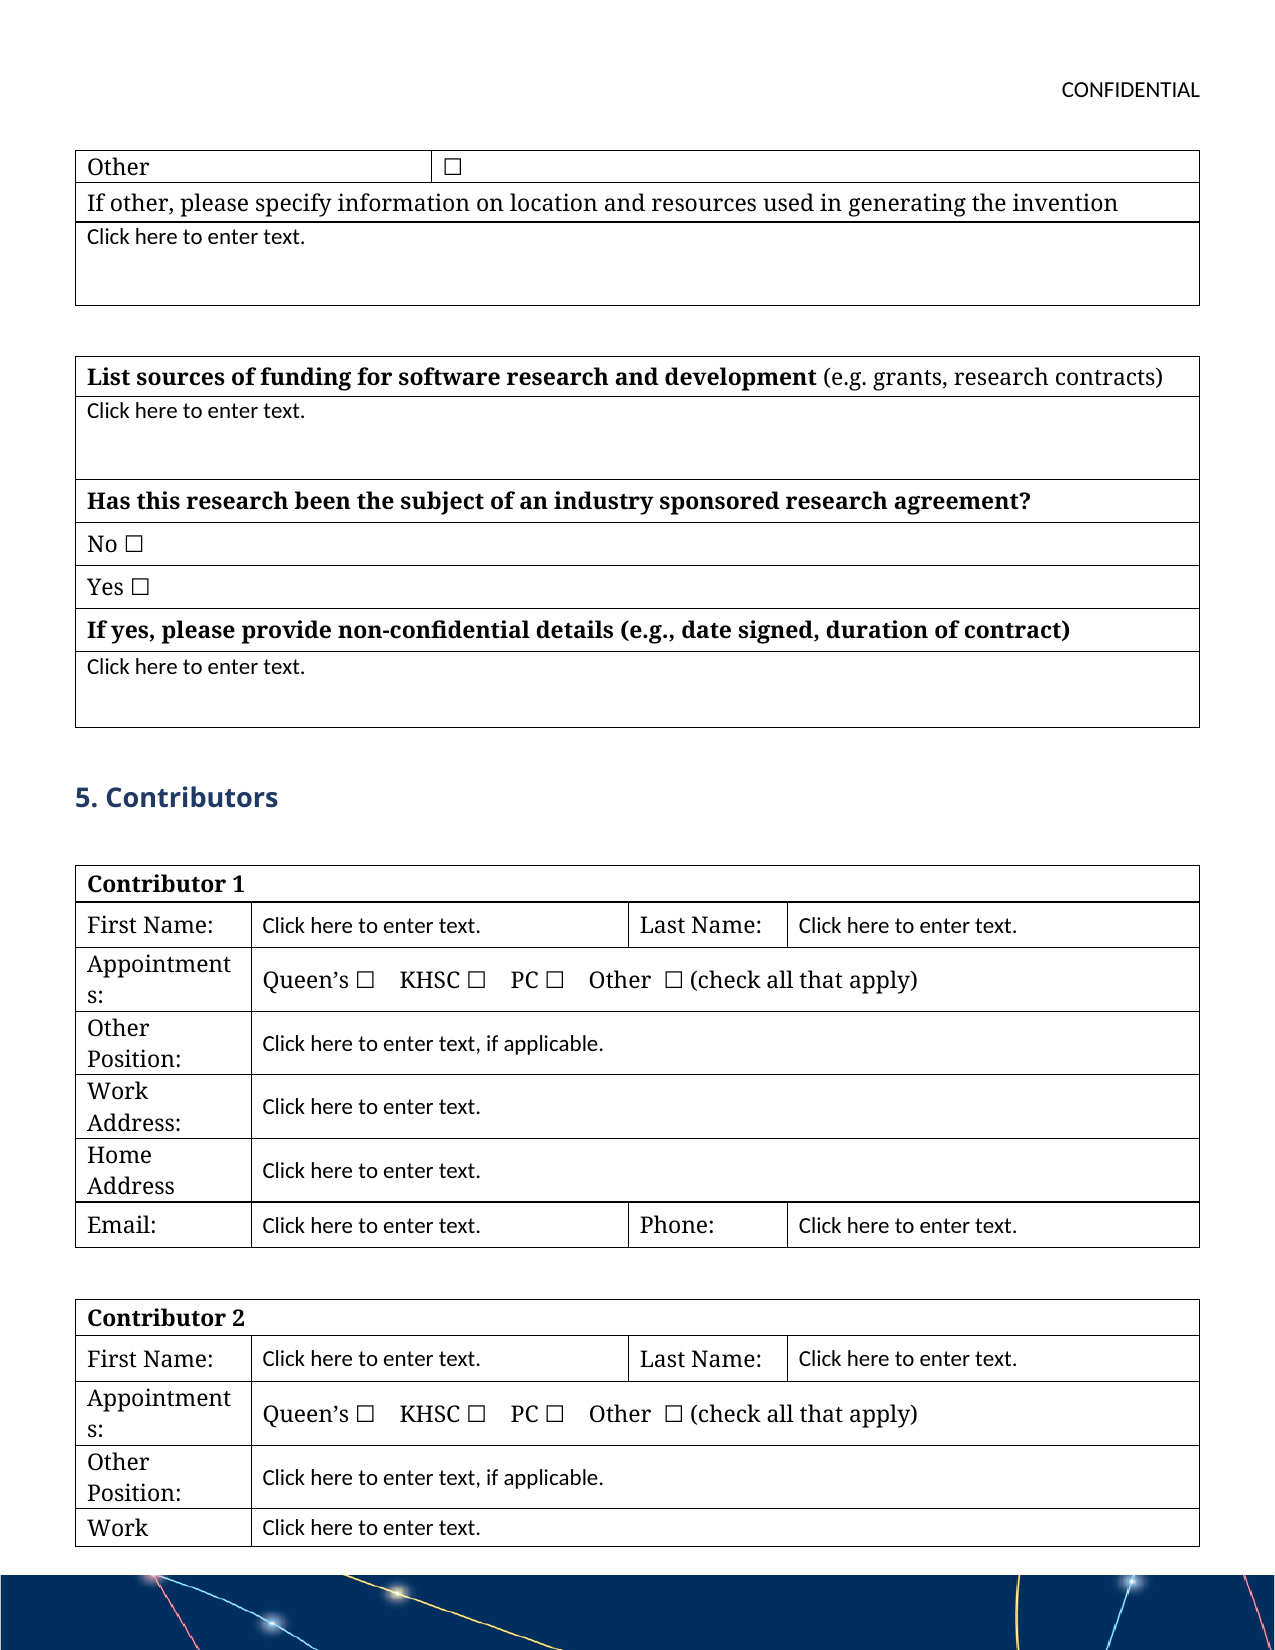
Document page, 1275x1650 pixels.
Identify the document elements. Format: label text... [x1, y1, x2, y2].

picture [0, 1575, 1275, 1650]
table_cell Last Name: [629, 1336, 787, 1381]
table_cell Other [76, 151, 431, 182]
table_cell Home Address [76, 1139, 251, 1201]
table_cell If other, please specify information on location and resources used in generating the invention [76, 183, 1199, 221]
table_header Contributor 1 [76, 866, 1199, 901]
table_cell Last Name: [629, 903, 787, 947]
table_cell If yes, please provide non-confidential details (e.g., date signed, duration of contract) [76, 609, 1199, 651]
table_cell Phone: [629, 1203, 787, 1247]
subtitle 5. Contributors [75, 778, 1200, 815]
table_cell No [76, 523, 1199, 565]
table_cell Work Address: [76, 1075, 251, 1138]
table_cell Appointments: [76, 948, 251, 1011]
table_header List sources of funding for software research and development (e.g. grants, research contracts) [76, 357, 1199, 396]
table_cell Appointments: [76, 1382, 251, 1444]
table_cell Work Address: [76, 1509, 251, 1546]
table_cell Other Position: [76, 1012, 251, 1074]
table_cell Email: [76, 1203, 251, 1247]
table_header Contributor 2 [76, 1300, 1199, 1335]
table_cell Queen’s KHSC PC ☐ Other (check all that apply) [252, 948, 1199, 1011]
table_cell First Name: [76, 1336, 251, 1381]
table_cell Has this research been the subject of an industry sponsored research agreement? [76, 480, 1199, 522]
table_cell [252, 1382, 1199, 1444]
table_cell Yes [76, 566, 1199, 608]
table_cell First Name: [76, 903, 251, 947]
table_cell Other Position: [76, 1446, 251, 1508]
